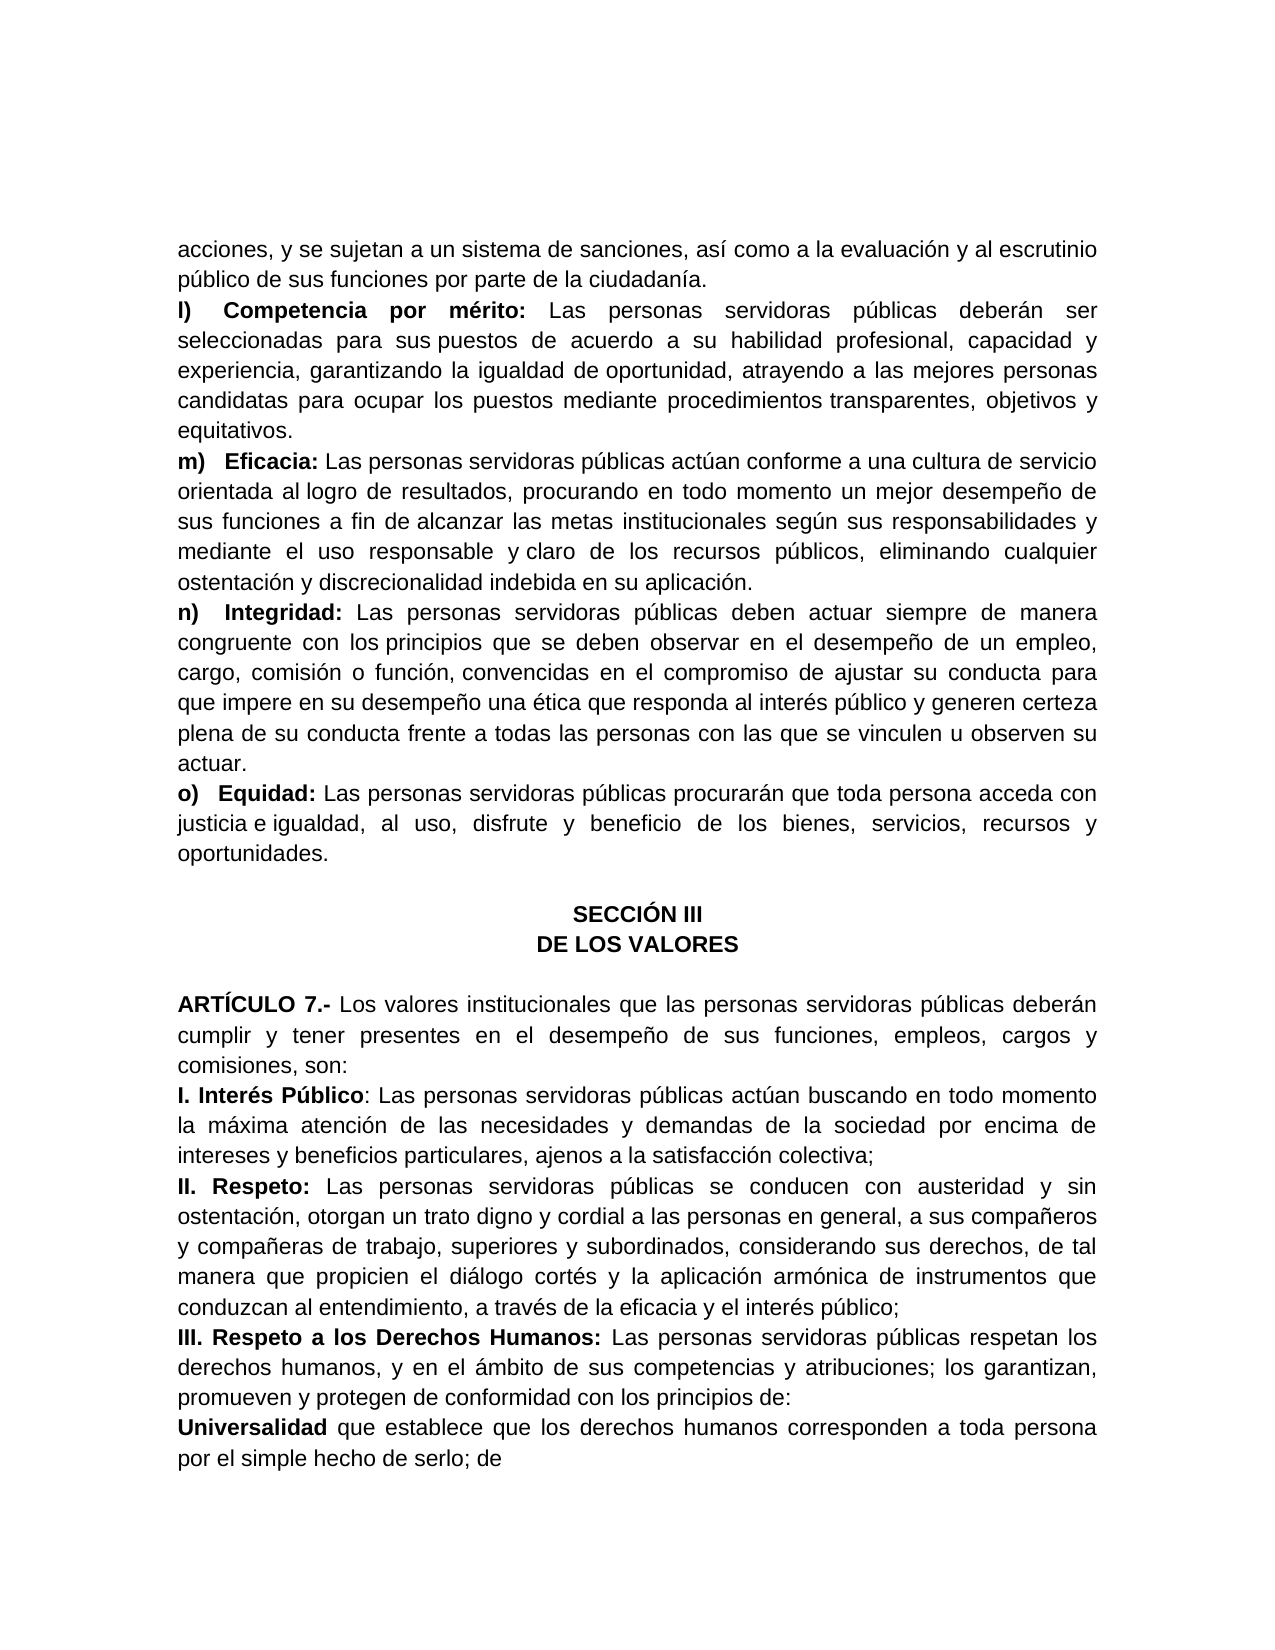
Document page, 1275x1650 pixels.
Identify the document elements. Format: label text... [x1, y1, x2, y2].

text ARTÍCULO 7.- Los valores institucionales que las personas servidoras públicas deberán cumplir y tener presentes en el desempeño de sus funciones, empleos, cargos y comisiones, son: [177, 991, 1098, 1078]
text II. Respeto: Las personas servidoras públicas se conducen con austeridad y sin ostentación, otorgan un trato digno y cordial a las personas en general, a sus compañeros y compañeras de trabajo, superiores y subordinados, considerando sus derechos, de tal manera que propicien el diálogo cortés y la aplicación armónica de instrumentos que conduzcan al entendimiento, a través de la eficacia y el interés público; [177, 1173, 1098, 1320]
text o) Equidad: Las personas servidoras públicas procurarán que toda persona acceda con justicia e igualdad, al uso, disfrute y beneficio de los bienes, servicios, recursos y oportunidades. [177, 780, 1098, 867]
text Universalidad que establece que los derechos humanos corresponden a toda persona por el simple hecho de serlo; de [177, 1414, 1098, 1471]
text m) Eficacia: Las personas servidoras públicas actúan conforme a una cultura de servicio orientada al logro de resultados, procurando en todo momento un mejor desempeño de sus funciones a fin de alcanzar las metas institucionales según sus responsabilidades y mediante el uso responsable y claro de los recursos públicos, eliminando cualquier ostentación y discrecionalidad indebida en su aplicación. [177, 448, 1098, 595]
text l) Competencia por mérito: Las personas servidoras públicas deberán ser seleccionadas para sus puestos de acuerdo a su habilidad profesional, capacidad y experiencia, garantizando la igualdad de oportunidad, atrayendo a las mejores personas candidatas para ocupar los puestos mediante procedimientos transparentes, objetivos y equitativos. [177, 297, 1098, 444]
text DE LOS VALORES [177, 931, 1098, 957]
text SECCIÓN III [177, 901, 1098, 927]
text n) Integridad: Las personas servidoras públicas deben actuar siempre de manera congruente con los principios que se deben observar en el desempeño de un empleo, cargo, comisión o función, convencidas en el compromiso de ajustar su conducta para que impere en su desempeño una ética que responda al interés público y generen certeza plena de su conducta frente a todas las personas con las que se vinculen u observen su actuar. [177, 599, 1098, 776]
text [177, 236, 1098, 293]
text I. Interés Público: Las personas servidoras públicas actúan buscando en todo momento la máxima atención de las necesidades y demandas de la sociedad por encima de intereses y beneficios particulares, ajenos a la satisfacción colectiva; [177, 1082, 1098, 1169]
text III. Respeto a los Derechos Humanos: Las personas servidoras públicas respetan los derechos humanos, y en el ámbito de sus competencias y atribuciones; los garantizan, promueven y protegen de conformidad con los principios de: [177, 1324, 1098, 1411]
